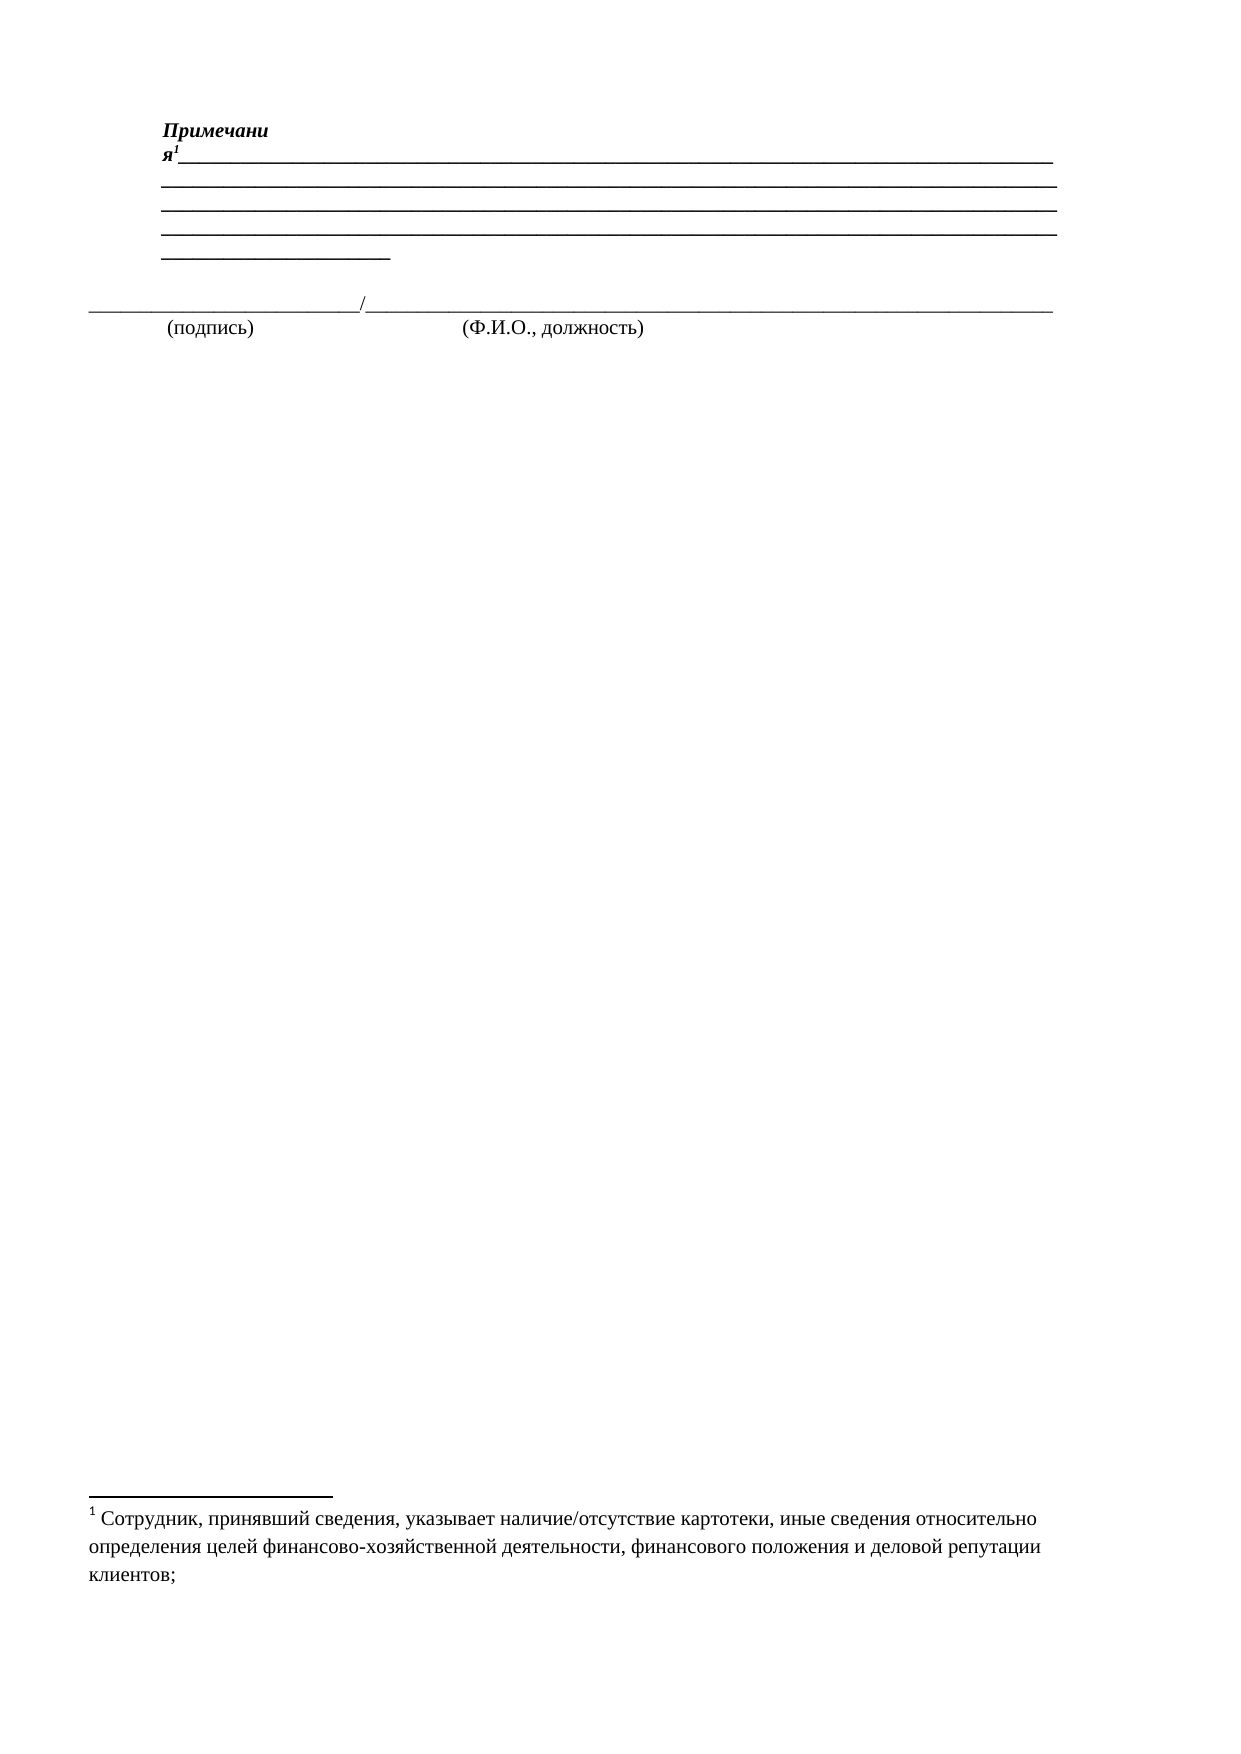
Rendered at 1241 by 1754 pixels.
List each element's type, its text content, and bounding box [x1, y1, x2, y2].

text __________________________/__________________________________________________________________ [89, 262, 1063, 314]
text (подпись) (Ф.И.О., должность) [89, 314, 1063, 339]
text Примечания____________________________________________________________________________________________________________________________________________________________________________________________________________________________________________________________________________________________________________________________________________________________________________ [162, 118, 1063, 262]
